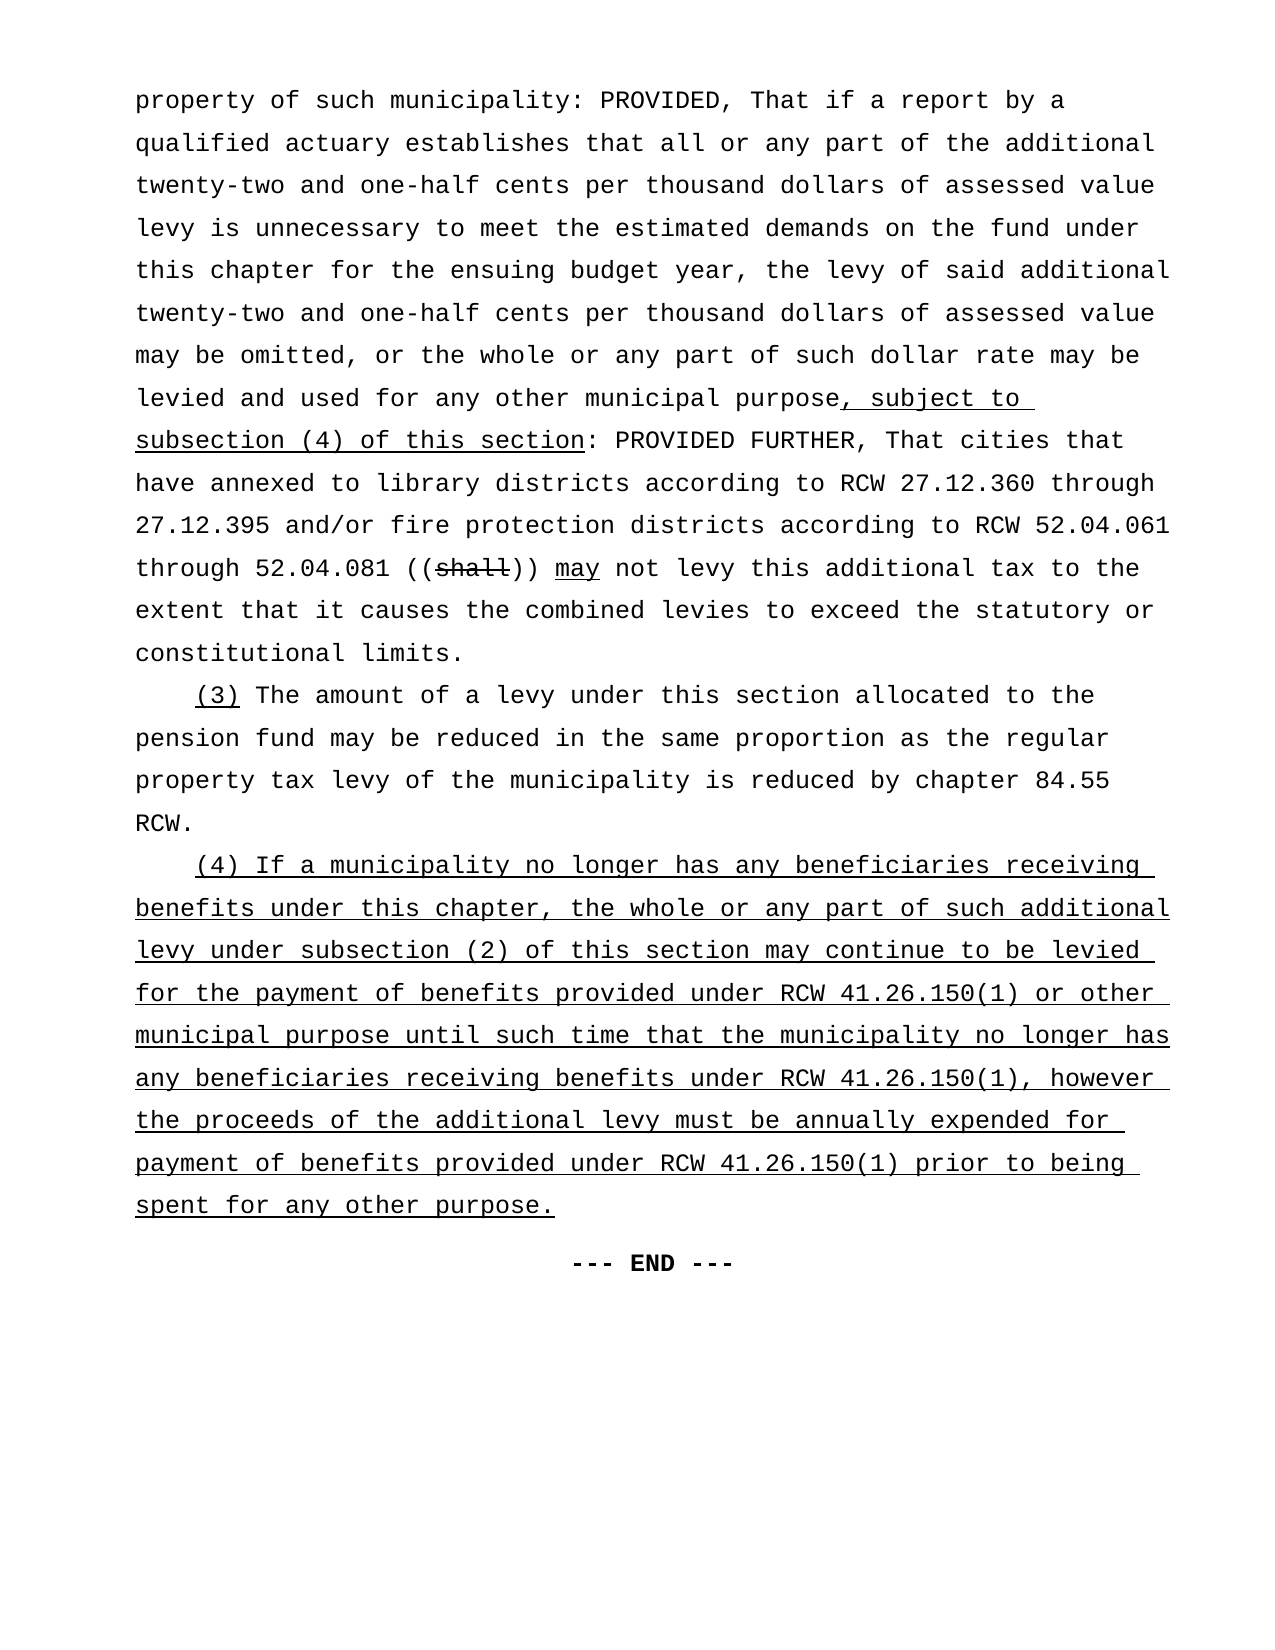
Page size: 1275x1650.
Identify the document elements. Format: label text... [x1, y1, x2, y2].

text (4) If a municipality no longer has any beneficiaries receiving benefits under this chapter, the whole or any part of such additional levy under subsection (2) of this section may continue to be levied for the payment of benefits provided under RCW 41.26.150(1) or other municipal purpose until such time that the municipality no longer has any beneficiaries receiving benefits under RCW 41.26.150(1), however the proceeds of the additional levy must be annually expended for payment of benefits provided under RCW 41.26.150(1) prior to being spent for any other purpose. [135, 1090, 1170, 1222]
text --- END --- [135, 1251, 1170, 1279]
text (4) If a municipality no longer has any beneficiaries receiving benefits under this chapter, the whole or any part of such additional levy under subsection (2) of this section may continue to be levied for the payment of benefits provided under RCW 41.26.150(1) or other municipal purpose until such time that the municipality no longer has any beneficiaries receiving benefits under RCW 41.26.150(1), however the proceeds of the additional levy must be annually expended for payment of benefits provided under RCW 41.26.150(1) prior to being spent for any other purpose. [135, 1005, 1170, 1046]
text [135, 75, 1170, 670]
text (4) If a municipality no longer has any beneficiaries receiving benefits under this chapter, the whole or any part of such additional levy under subsection (2) of this section may continue to be levied for the payment of benefits provided under RCW 41.26.150(1) or other municipal purpose until such time that the municipality no longer has any beneficiaries receiving benefits under RCW 41.26.150(1), however the proceeds of the additional levy must be annually expended for payment of benefits provided under RCW 41.26.150(1) prior to being spent for any other purpose. [135, 1048, 1170, 1089]
text (4) If a municipality no longer has any beneficiaries receiving benefits under this chapter, the whole or any part of such additional levy under subsection (2) of this section may continue to be levied for the payment of benefits provided under RCW 41.26.150(1) or other municipal purpose until such time that the municipality no longer has any beneficiaries receiving benefits under RCW 41.26.150(1), however the proceeds of the additional levy must be annually expended for payment of benefits provided under RCW 41.26.150(1) prior to being spent for any other purpose. [135, 920, 1170, 1004]
text (4) If a municipality no longer has any beneficiaries receiving benefits under this chapter, the whole or any part of such additional levy under subsection (2) of this section may continue to be levied for the payment of benefits provided under RCW 41.26.150(1) or other municipal purpose until such time that the municipality no longer has any beneficiaries receiving benefits under RCW 41.26.150(1), however the proceeds of the additional levy must be annually expended for payment of benefits provided under RCW 41.26.150(1) prior to being spent for any other purpose. [135, 840, 1170, 919]
text (3) The amount of a levy under this section allocated to the pension fund may be reduced in the same proportion as the regular property tax levy of the municipality is reduced by chapter 84.55 RCW. [135, 670, 1170, 840]
